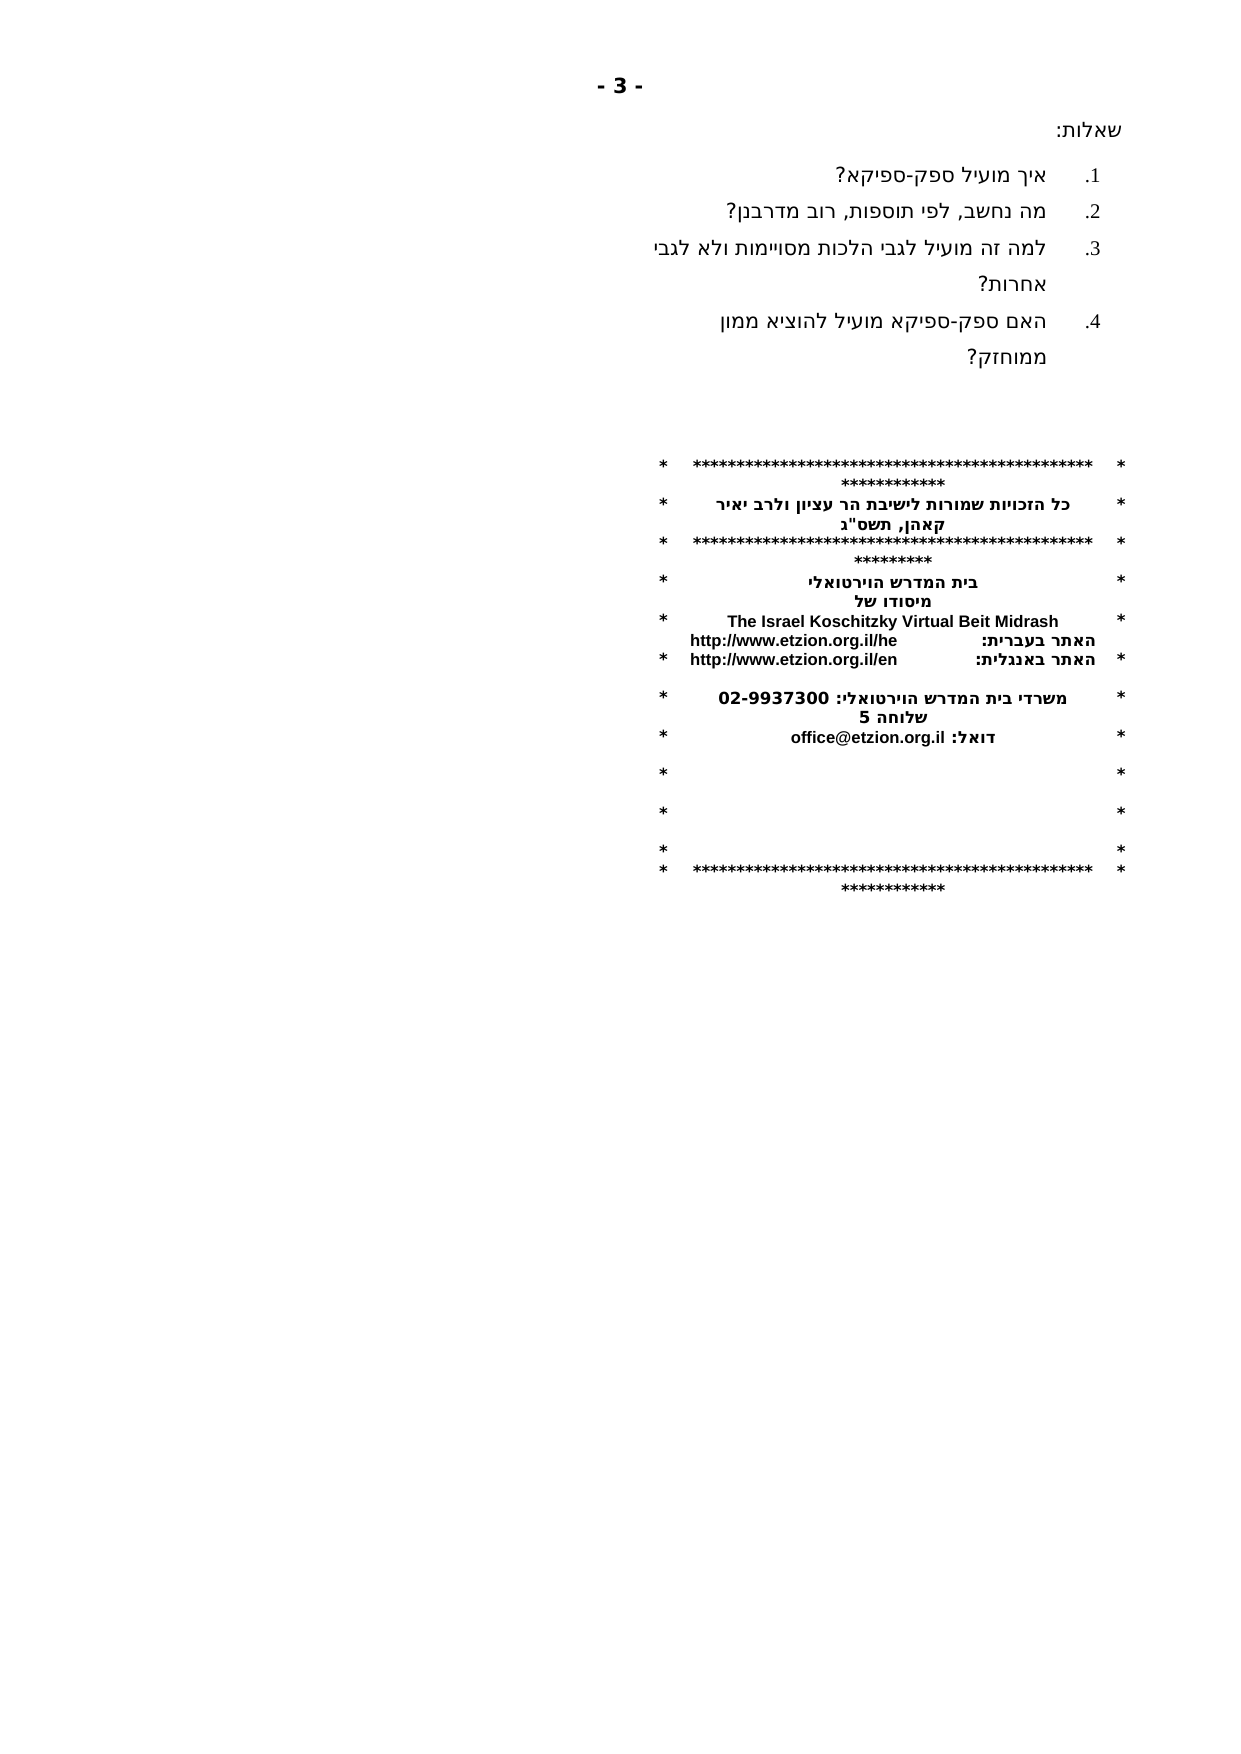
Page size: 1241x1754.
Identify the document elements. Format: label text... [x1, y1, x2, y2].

list מה נחשב, לפי תוספות, רוב מדרבנן? [641, 199, 1084, 224]
table_header * [1107, 457, 1137, 495]
table_header * [650, 457, 679, 495]
table_cell * [1107, 862, 1137, 900]
table_cell * [650, 862, 679, 900]
table_cell כל הזכויות שמורות לישיבת הר עציון ולרב יאיר קאהן, תשס"ג ******************************************************* בית המדרש הוירטואלי מיסודו של The Israel Koschitzky Virtual Beit Midrash האתר בעברית: http://www.etzion.org.il/he האתר באנגלית: http://www.etzion.org.il/en משרדי בית המדרש הוירטואלי: 02-9937300 שלוחה 5 דואל: office@etzion.org.il [679, 495, 1107, 862]
list למה זה מועיל לגבי הלכות מסויימות ולא לגבי אחרות? [641, 236, 1084, 297]
list האם ספק-ספיקא מועיל להוציא ממון ממוחזק? [641, 309, 1084, 369]
table_cell ********************************************************** [679, 862, 1107, 900]
list איך מועיל ספק-ספיקא? [641, 163, 1084, 187]
table_cell * * * * * * * * * * [1107, 495, 1137, 862]
table_cell * * * * * * * * * * [650, 495, 679, 862]
table_header ********************************************************** [679, 457, 1107, 495]
text שאלות: [641, 118, 1122, 142]
